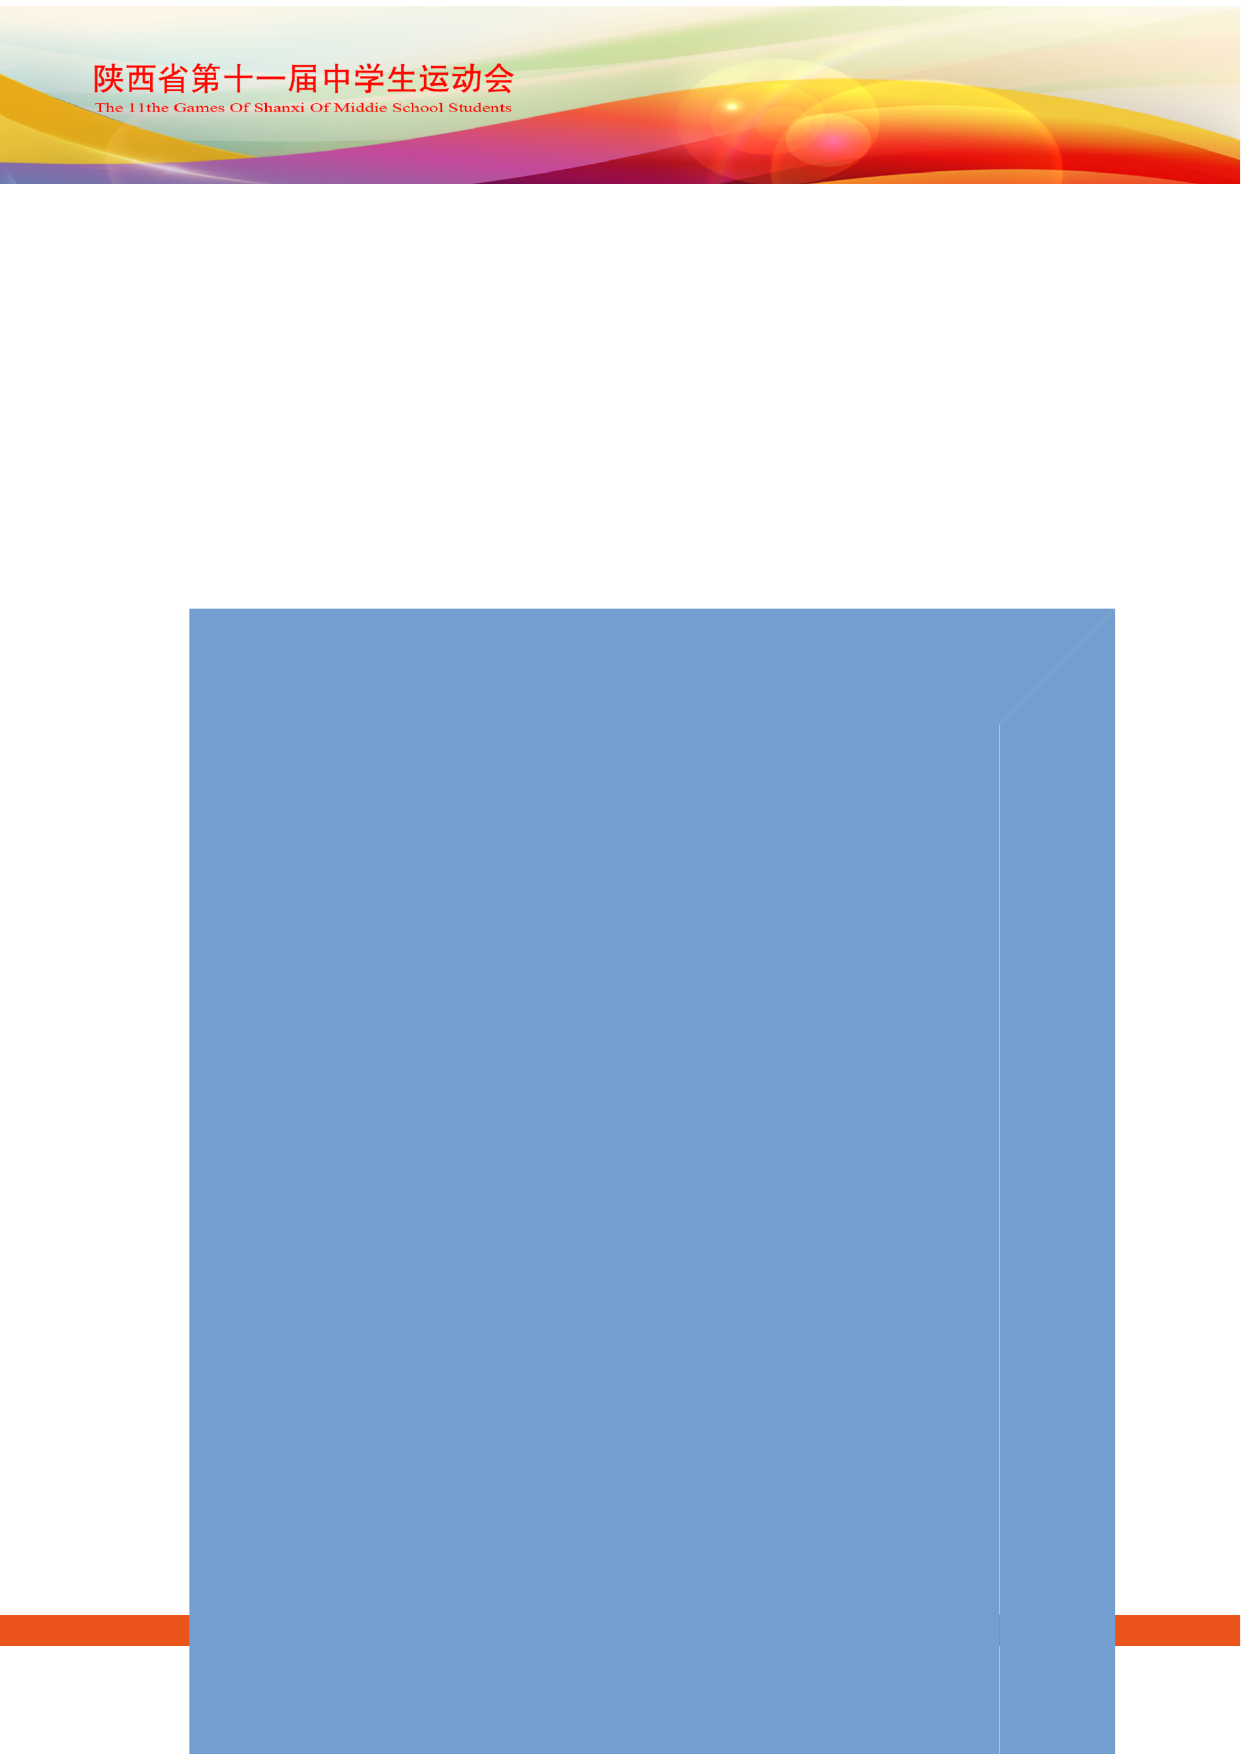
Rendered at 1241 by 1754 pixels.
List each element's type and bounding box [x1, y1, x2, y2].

picture [0, 6, 1241, 184]
picture [1116, 1615, 1241, 1646]
picture [0, 1615, 189, 1646]
